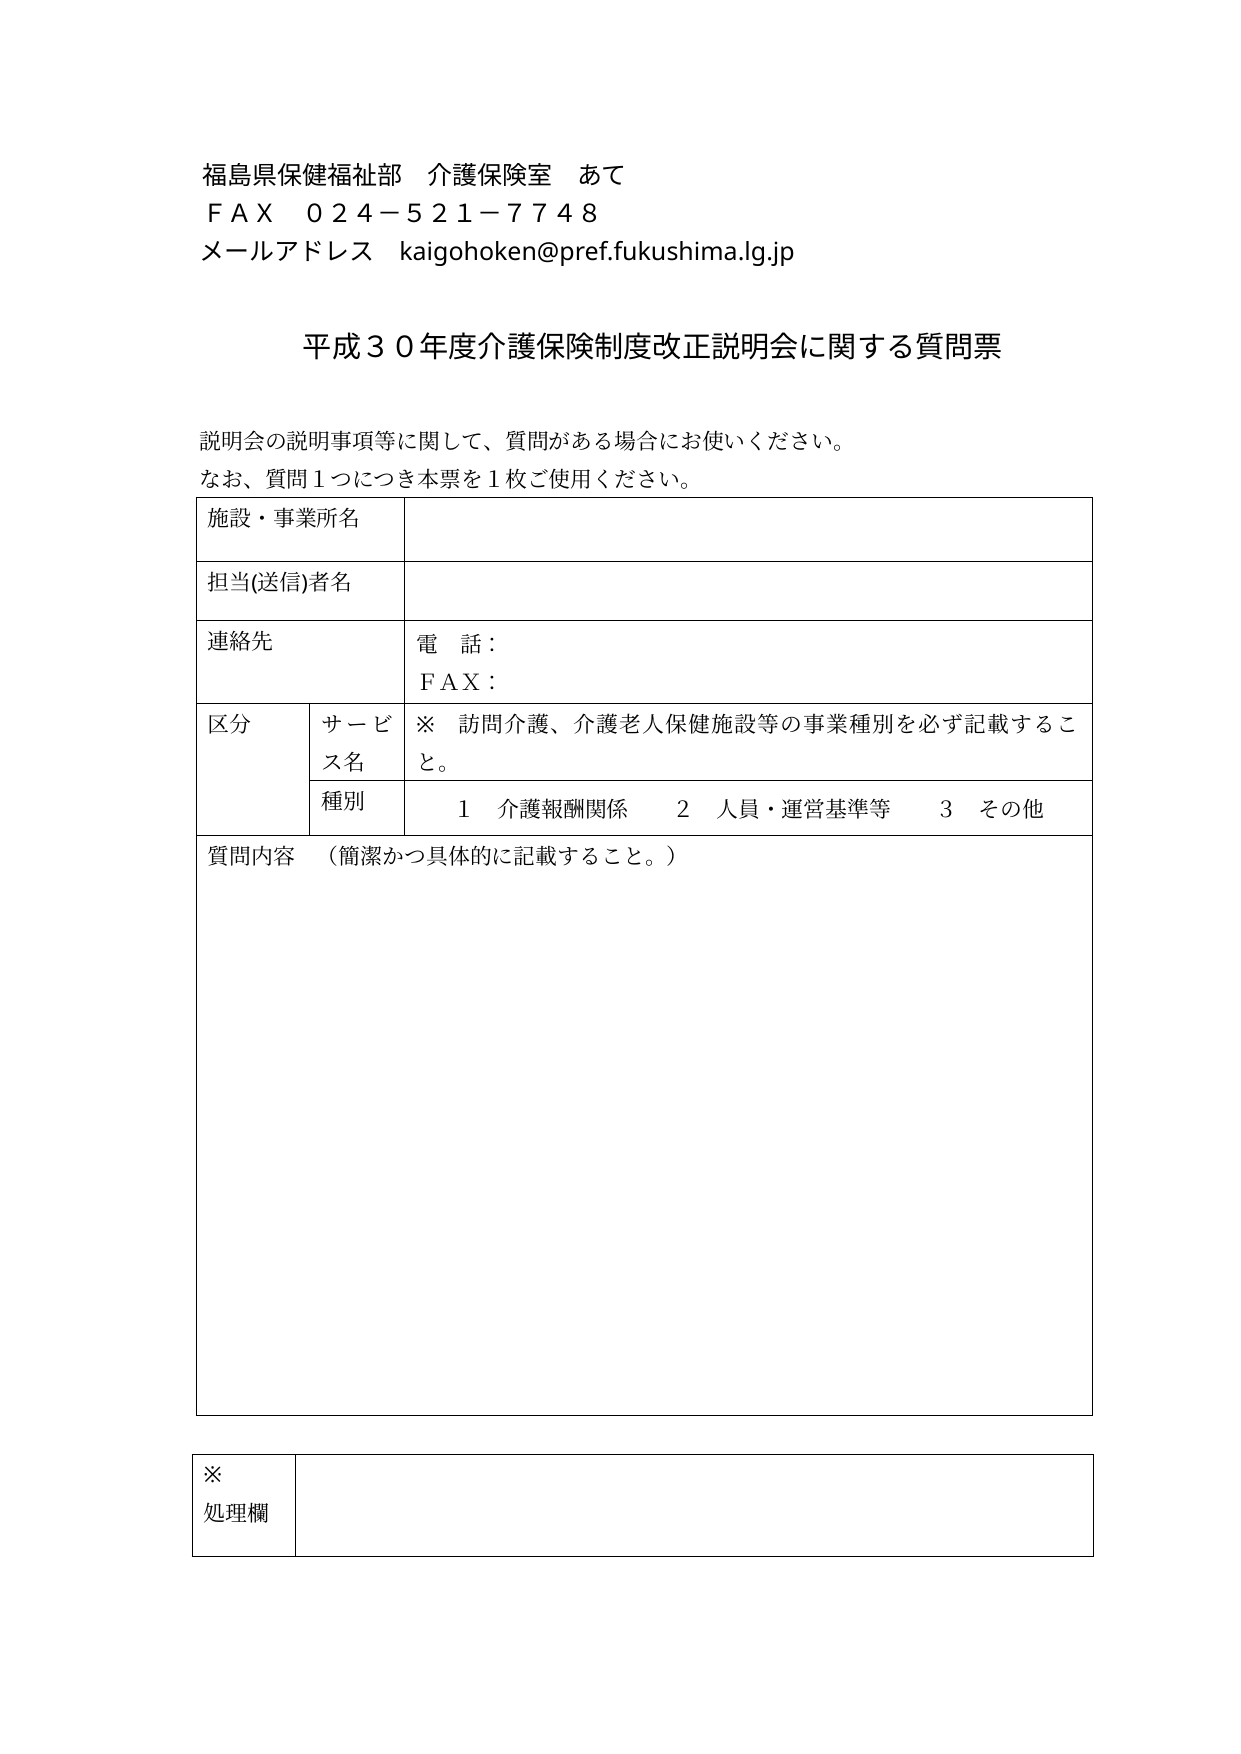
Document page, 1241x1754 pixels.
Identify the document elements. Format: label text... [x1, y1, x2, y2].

table_cell 連絡先 [197, 621, 404, 702]
text ＦＡＸ ０２４－５２１－７７４８ [177, 193, 1128, 231]
table_header ※ 処理欄 [193, 1455, 295, 1556]
text 福島県保健福祉部 介護保険室 あて [177, 154, 1128, 193]
table_cell 種別 [310, 781, 404, 835]
table_cell 質問内容 （簡潔かつ具体的に記載すること。） [197, 836, 1092, 1415]
table_cell 電 話： ＦＡＸ： [405, 621, 1092, 702]
table_cell 担当(送信)者名 [197, 562, 404, 620]
table_header 施設・事業所名 [197, 498, 404, 561]
table_cell 区分 [197, 704, 309, 835]
table_cell １ 介護報酬関係 ２ 人員・運営基準等 ３ その他 [405, 781, 1092, 835]
table_cell サービス名 [310, 704, 404, 780]
text メールアドレス kaigohoken@pref.fukushima.lg.jp [177, 231, 1128, 269]
table_cell [405, 562, 1092, 620]
table_header [405, 498, 1092, 561]
table_cell ※ 訪問介護、介護老人保健施設等の事業種別を必ず記載すること。 [405, 704, 1092, 780]
text なお、質問１つにつき本票を１枚ご使用ください。 [177, 459, 1128, 497]
text 説明会の説明事項等に関して、質問がある場合にお使いください。 [177, 421, 1128, 459]
table_header [296, 1455, 1093, 1556]
text 平成３０年度介護保険制度改正説明会に関する質問票 [177, 307, 1128, 383]
